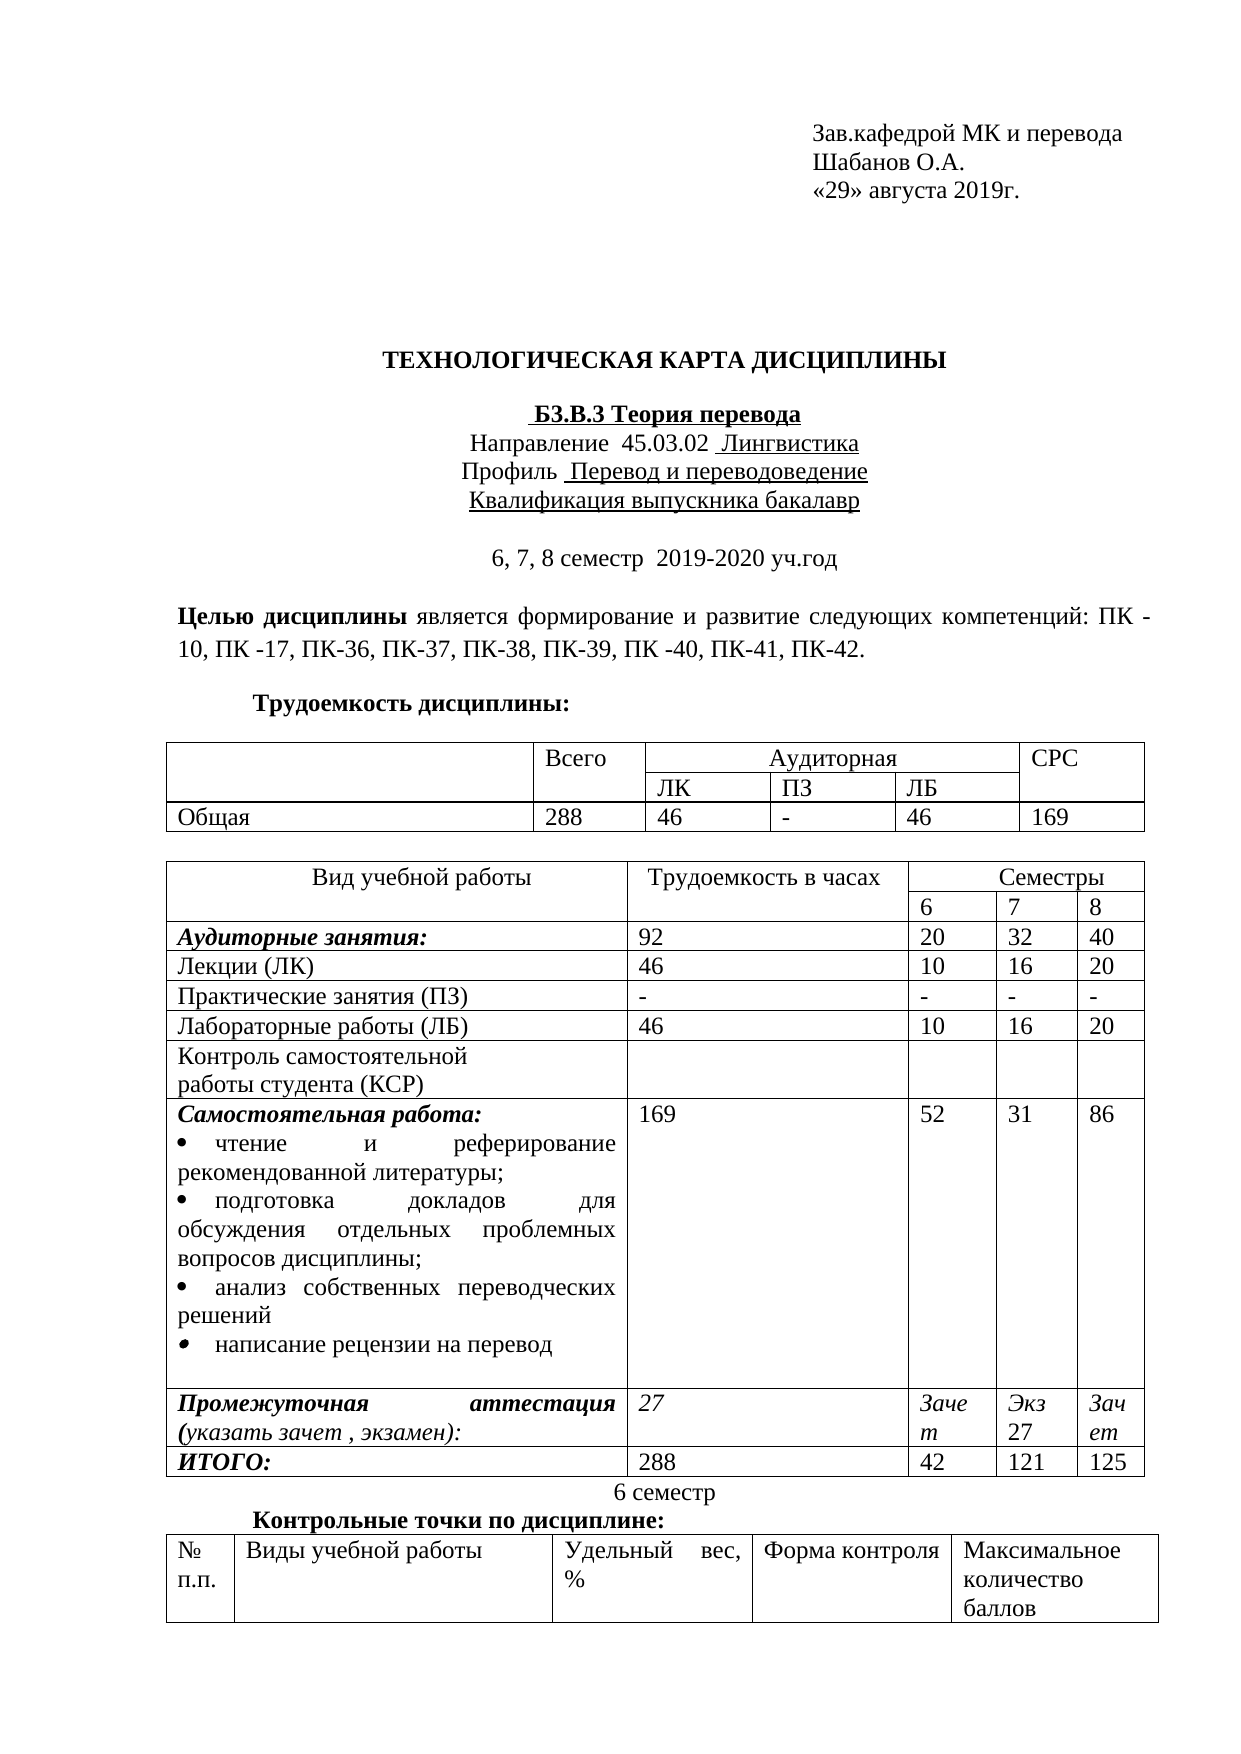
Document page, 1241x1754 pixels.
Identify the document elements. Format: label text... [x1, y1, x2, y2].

table_cell 16 [997, 1011, 1077, 1040]
table_header Семестры [909, 862, 1144, 891]
text 6, 7, 8 семестр 2019-2020 уч.год [177, 543, 1152, 572]
table_cell 125 [1078, 1447, 1144, 1476]
table_header Удельный вес, % [553, 1535, 752, 1622]
table_cell 31 [997, 1099, 1077, 1387]
table_cell ЛК [646, 773, 770, 801]
text Зав.кафедрой МК и перевода [177, 118, 1152, 147]
text Б3.В.3 Теория перевода [177, 399, 1152, 428]
table_header СРС [1020, 743, 1144, 801]
table_cell Практические занятия (ПЗ) [167, 981, 627, 1010]
table_cell Самостоятельная работа: чтение и реферирование рекомендованной литературы; подготовка докладов для обсуждения отдельных проблемных вопросов дисциплины; анализ собственных переводческих решений написание рецензии на перевод [167, 1099, 627, 1387]
table_cell 20 [1078, 951, 1144, 980]
text Направление 45.03.02 Лингвистика [177, 428, 1152, 456]
table_cell 121 [997, 1447, 1077, 1476]
table_cell - [1078, 981, 1144, 1010]
table_cell [997, 1041, 1077, 1098]
table_header Форма контроля [753, 1535, 951, 1622]
table_cell ИТОГО: [167, 1447, 627, 1476]
table_cell 20 [1078, 1011, 1144, 1040]
table_cell 42 [909, 1447, 996, 1476]
table_header [167, 743, 533, 801]
table_cell 16 [997, 951, 1077, 980]
text Профиль Перевод и переводоведение [177, 456, 1152, 485]
table_cell [1078, 1041, 1144, 1098]
table_cell 169 [628, 1099, 908, 1387]
table_cell 288 [534, 803, 645, 831]
table_cell - [909, 981, 996, 1010]
table_cell ЛБ [896, 773, 1019, 801]
table_cell Промежуточная аттестация (указать зачет , экзамен): [167, 1389, 627, 1446]
table_cell Общая [167, 803, 533, 831]
table_cell 52 [909, 1099, 996, 1387]
table_cell 46 [628, 1011, 908, 1040]
table_cell 288 [628, 1447, 908, 1476]
text «29» августа 2019г. [177, 176, 1152, 204]
text 6 семестр [177, 1477, 1152, 1506]
table_header Всего [534, 743, 645, 801]
table_cell 46 [628, 951, 908, 980]
table_cell - [628, 981, 908, 1010]
table_cell 8 [1078, 892, 1144, 921]
text Целью дисциплины является формирование и развитие следующих компетенций: ПК -10, ПК -17, ПК-36, ПК-37, ПК-38, ПК-39, ПК -40, ПК-41, ПК-42. [177, 601, 1152, 663]
table_cell Лабораторные работы (ЛБ) [167, 1011, 627, 1040]
text ТЕХНОЛОГИЧЕСКАЯ КАРТА ДИСЦИПЛИНЫ [177, 345, 1152, 374]
table_cell Зачет [909, 1389, 996, 1446]
table_cell Аудиторные занятия: [167, 922, 627, 950]
table_header Вид учебной работы [167, 862, 627, 921]
table_cell [909, 1041, 996, 1098]
table_cell Экз 27 [997, 1389, 1077, 1446]
table_cell [628, 1041, 908, 1098]
table_cell 10 [909, 951, 996, 980]
table_cell 27 [628, 1389, 908, 1446]
table_cell 169 [1020, 803, 1144, 831]
table_header № п.п. [167, 1535, 234, 1622]
table_cell 10 [909, 1011, 996, 1040]
table_cell 92 [628, 922, 908, 950]
table_cell - [997, 981, 1077, 1010]
table_cell 46 [896, 803, 1019, 831]
text Квалификация выпускника бакалавр [177, 485, 1152, 514]
table_cell Зачет [1078, 1389, 1144, 1446]
table_header Аудиторная [646, 743, 1019, 772]
table_header Максимальное количество баллов [952, 1535, 1158, 1622]
table_cell ПЗ [771, 773, 895, 801]
table_cell - [771, 803, 895, 831]
table_cell 86 [1078, 1099, 1144, 1387]
table_cell 32 [997, 922, 1077, 950]
table_header Виды учебной работы [235, 1535, 552, 1622]
text Трудоемкость дисциплины: [177, 688, 1152, 717]
text Контрольные точки по дисциплине: [177, 1506, 1152, 1534]
table_cell 6 [909, 892, 996, 921]
table_cell 20 [909, 922, 996, 950]
table_cell Контроль самостоятельной работы студента (КСР) [167, 1041, 627, 1098]
table_cell Лекции (ЛК) [167, 951, 627, 980]
table_header Трудоемкость в часах [628, 862, 908, 921]
table_cell 40 [1078, 922, 1144, 950]
table_cell 46 [646, 803, 770, 831]
text Шабанов О.А. [177, 147, 1152, 176]
table_cell 7 [997, 892, 1077, 921]
